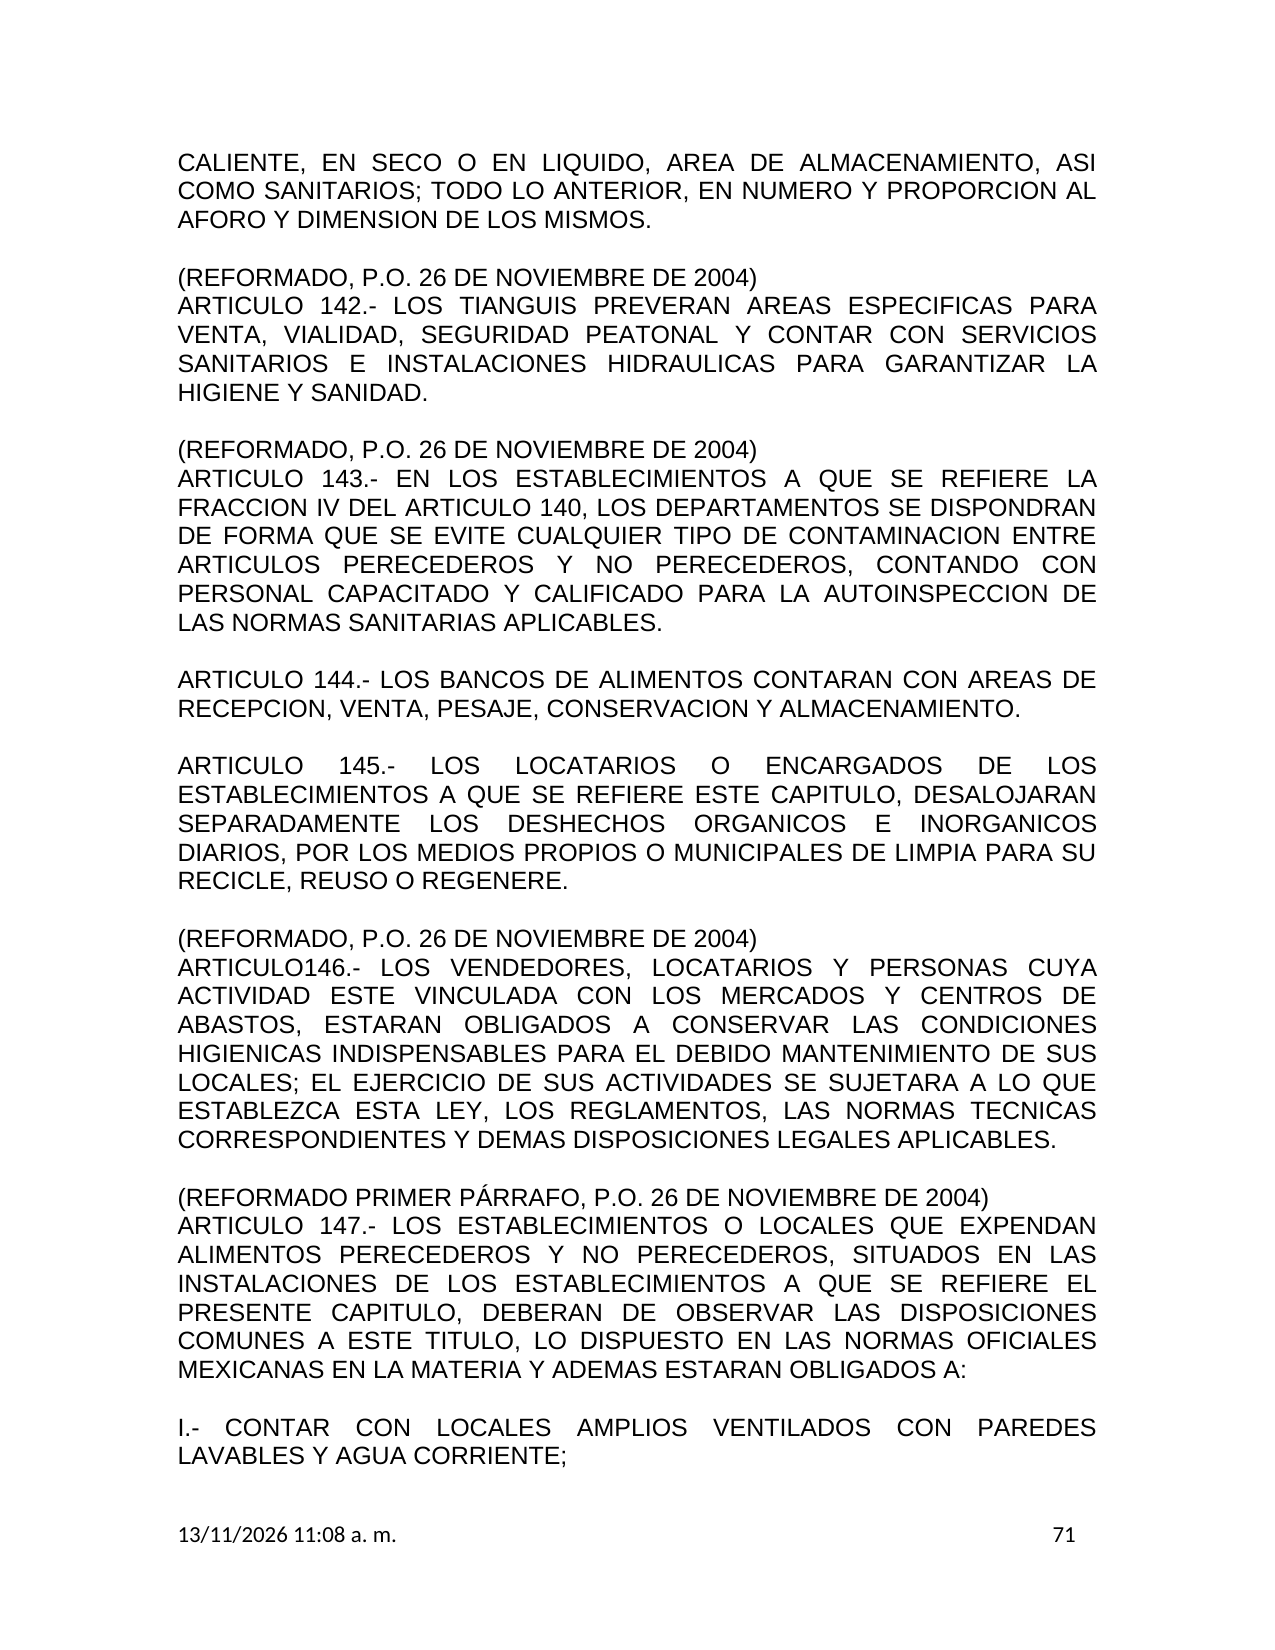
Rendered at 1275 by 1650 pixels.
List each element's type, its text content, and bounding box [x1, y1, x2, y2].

text I.- CONTAR CON LOCALES AMPLIOS VENTILADOS CON PAREDES LAVABLES Y AGUA CORRIENTE; [177, 1413, 1098, 1470]
text (REFORMADO, P.O. 26 DE NOVIEMBRE DE 2004) [177, 435, 1098, 464]
text (REFORMADO, P.O. 26 DE NOVIEMBRE DE 2004) [177, 924, 1098, 953]
text (REFORMADO, P.O. 26 DE NOVIEMBRE DE 2004) [177, 263, 1098, 291]
text ARTICULO146.- LOS VENDEDORES, LOCATARIOS Y PERSONAS CUYA ACTIVIDAD ESTE VINCULADA CON LOS MERCADOS Y CENTROS DE ABASTOS, ESTARAN OBLIGADOS A CONSERVAR LAS CONDICIONES HIGIENICAS INDISPENSABLES PARA EL DEBIDO MANTENIMIENTO DE SUS LOCALES; EL EJERCICIO DE SUS ACTIVIDADES SE SUJETARA A LO QUE ESTABLEZCA ESTA LEY, LOS REGLAMENTOS, LAS NORMAS TECNICAS CORRESPONDIENTES Y DEMAS DISPOSICIONES LEGALES APLICABLES. [177, 953, 1098, 1154]
text (REFORMADO PRIMER PÁRRAFO, P.O. 26 DE NOVIEMBRE DE 2004) [177, 1183, 1098, 1211]
text ARTICULO 142.- LOS TIANGUIS PREVERAN AREAS ESPECIFICAS PARA VENTA, VIALIDAD, SEGURIDAD PEATONAL Y CONTAR CON SERVICIOS SANITARIOS E INSTALACIONES HIDRAULICAS PARA GARANTIZAR LA HIGIENE Y SANIDAD. [177, 291, 1098, 406]
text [177, 148, 1098, 234]
text ARTICULO 143.- EN LOS ESTABLECIMIENTOS A QUE SE REFIERE LA FRACCION IV DEL ARTICULO 140, LOS DEPARTAMENTOS SE DISPONDRAN DE FORMA QUE SE EVITE CUALQUIER TIPO DE CONTAMINACION ENTRE ARTICULOS PERECEDEROS Y NO PERECEDEROS, CONTANDO CON PERSONAL CAPACITADO Y CALIFICADO PARA LA AUTOINSPECCION DE LAS NORMAS SANITARIAS APLICABLES. [177, 464, 1098, 636]
text ARTICULO 145.- LOS LOCATARIOS O ENCARGADOS DE LOS ESTABLECIMIENTOS A QUE SE REFIERE ESTE CAPITULO, DESALOJARAN SEPARADAMENTE LOS DESHECHOS ORGANICOS E INORGANICOS DIARIOS, POR LOS MEDIOS PROPIOS O MUNICIPALES DE LIMPIA PARA SU RECICLE, REUSO O REGENERE. [177, 751, 1098, 895]
text ARTICULO 144.- LOS BANCOS DE ALIMENTOS CONTARAN CON AREAS DE RECEPCION, VENTA, PESAJE, CONSERVACION Y ALMACENAMIENTO. [177, 665, 1098, 723]
text ARTICULO 147.- LOS ESTABLECIMIENTOS O LOCALES QUE EXPENDAN ALIMENTOS PERECEDEROS Y NO PERECEDEROS, SITUADOS EN LAS INSTALACIONES DE LOS ESTABLECIMIENTOS A QUE SE REFIERE EL PRESENTE CAPITULO, DEBERAN DE OBSERVAR LAS DISPOSICIONES COMUNES A ESTE TITULO, LO DISPUESTO EN LAS NORMAS OFICIALES MEXICANAS EN LA MATERIA Y ADEMAS ESTARAN OBLIGADOS A: [177, 1211, 1098, 1384]
